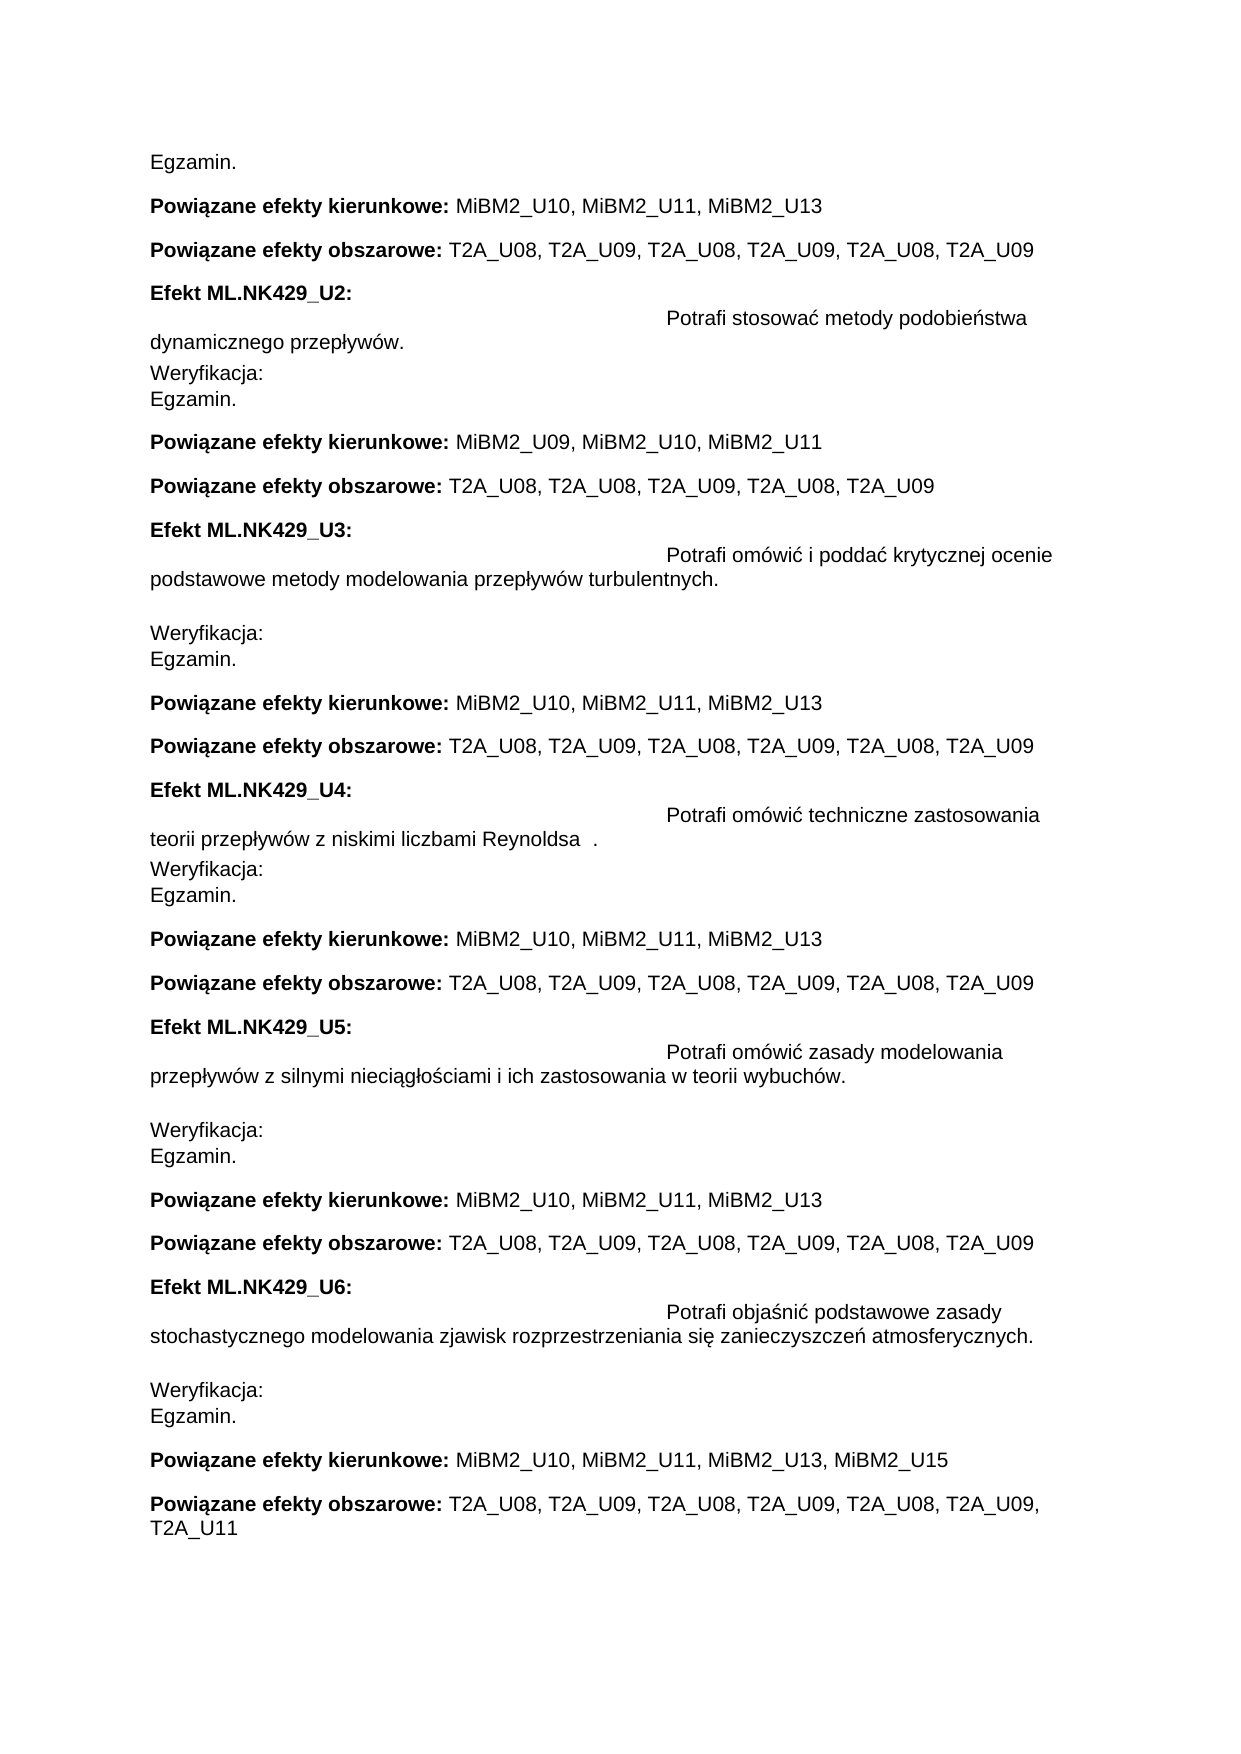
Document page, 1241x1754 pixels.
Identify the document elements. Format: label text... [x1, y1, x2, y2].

text Egzamin. [150, 386, 1090, 410]
text Efekt ML.NK429_U5: [150, 1014, 1090, 1038]
text Efekt ML.NK429_U2: [150, 281, 1090, 305]
text Egzamin. [150, 647, 1090, 671]
text Powiązane efekty obszarowe: T2A_U08, T2A_U09, T2A_U08, T2A_U09, T2A_U08, T2A_U09 [150, 734, 1090, 758]
text Weryfikacja: [150, 857, 1090, 881]
text Weryfikacja: [150, 360, 1090, 384]
text Weryfikacja: [150, 1378, 1090, 1402]
text Powiązane efekty kierunkowe: MiBM2_U10, MiBM2_U11, MiBM2_U13, MiBM2_U15 [150, 1448, 1090, 1472]
text Potrafi omówić techniczne zastosowania teorii przepływów z niskimi liczbami Reynoldsa . [150, 803, 1090, 851]
text Egzamin. [150, 1144, 1090, 1168]
text Powiązane efekty kierunkowe: MiBM2_U10, MiBM2_U11, MiBM2_U13 [150, 194, 1090, 218]
text Egzamin. [150, 883, 1090, 907]
text Powiązane efekty kierunkowe: MiBM2_U09, MiBM2_U10, MiBM2_U11 [150, 430, 1090, 454]
text Powiązane efekty obszarowe: T2A_U08, T2A_U09, T2A_U08, T2A_U09, T2A_U08, T2A_U09 [150, 971, 1090, 995]
text Weryfikacja: [150, 621, 1090, 645]
text Powiązane efekty obszarowe: T2A_U08, T2A_U08, T2A_U09, T2A_U08, T2A_U09 [150, 474, 1090, 498]
text Powiązane efekty kierunkowe: MiBM2_U10, MiBM2_U11, MiBM2_U13 [150, 1187, 1090, 1211]
text Efekt ML.NK429_U6: [150, 1275, 1090, 1299]
text Powiązane efekty obszarowe: T2A_U08, T2A_U09, T2A_U08, T2A_U09, T2A_U08, T2A_U09, T2A_U11 [150, 1492, 1090, 1539]
text Potrafi omówić zasady modelowania przepływów z silnymi nieciągłościami i ich zastosowania w teorii wybuchów. [150, 1039, 1090, 1111]
text Powiązane efekty kierunkowe: MiBM2_U10, MiBM2_U11, MiBM2_U13 [150, 927, 1090, 951]
text Powiązane efekty kierunkowe: MiBM2_U10, MiBM2_U11, MiBM2_U13 [150, 691, 1090, 714]
text Potrafi stosować metody podobieństwa dynamicznego przepływów. [150, 306, 1090, 354]
text Powiązane efekty obszarowe: T2A_U08, T2A_U09, T2A_U08, T2A_U09, T2A_U08, T2A_U09 [150, 237, 1090, 261]
text Potrafi objaśnić podstawowe zasady stochastycznego modelowania zjawisk rozprzestrzeniania się zanieczyszczeń atmosferycznych. [150, 1300, 1090, 1372]
text Egzamin. [150, 1404, 1090, 1428]
text Efekt ML.NK429_U3: [150, 518, 1090, 542]
text Powiązane efekty obszarowe: T2A_U08, T2A_U09, T2A_U08, T2A_U09, T2A_U08, T2A_U09 [150, 1231, 1090, 1255]
text Weryfikacja: [150, 1118, 1090, 1142]
text Efekt ML.NK429_U4: [150, 778, 1090, 802]
text Potrafi omówić i poddać krytycznej ocenie podstawowe metody modelowania przepływów turbulentnych. [150, 543, 1090, 614]
text Egzamin. [150, 150, 1090, 174]
